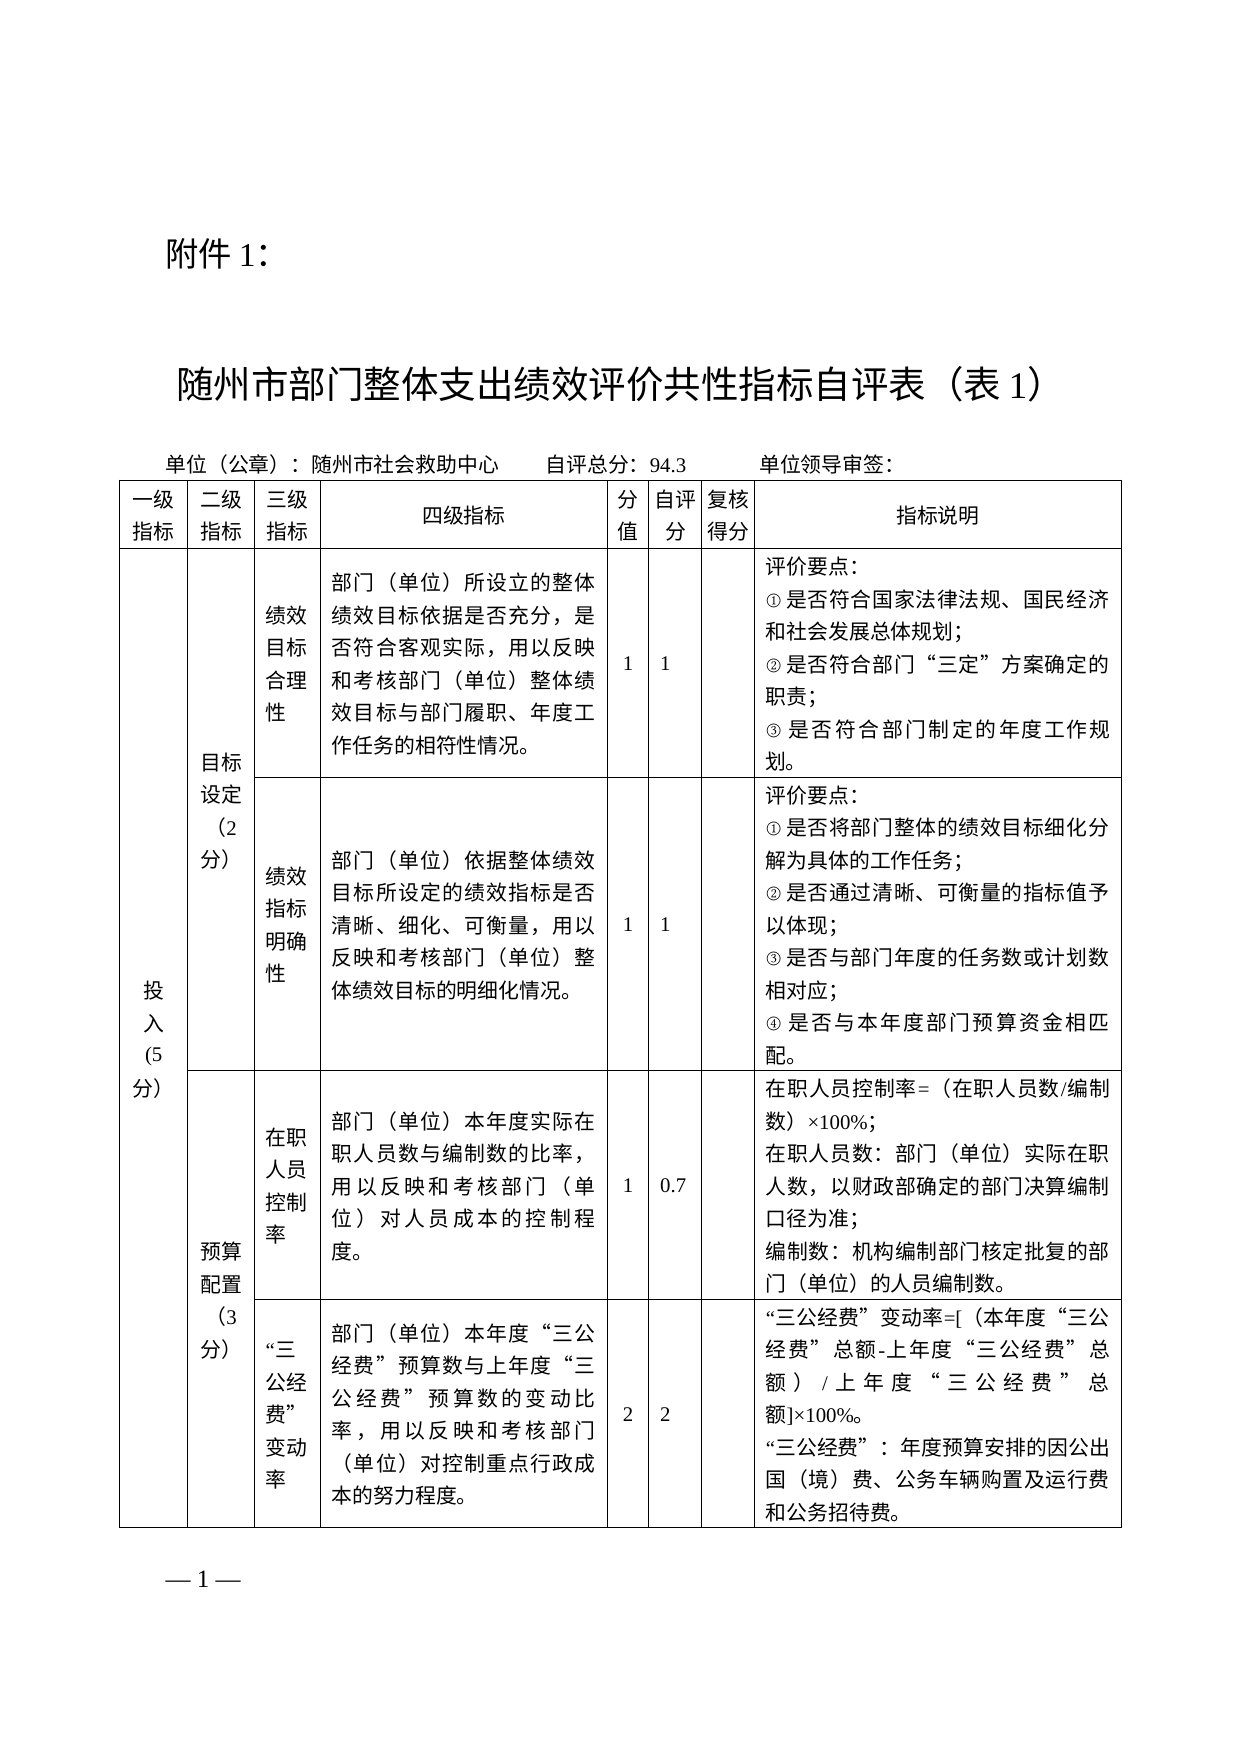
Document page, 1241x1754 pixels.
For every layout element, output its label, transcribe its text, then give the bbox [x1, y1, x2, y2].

table_cell 2 [608, 1300, 648, 1527]
table_cell [702, 1071, 754, 1299]
table_header 分 值 [608, 481, 648, 548]
table_cell 部门（单位）本年度“三公经费”预算数与上年度“三公经费”预算数的变动比率，用以反映和考核部门（单位）对控制重点行政成本的努力程度。 [321, 1300, 607, 1527]
table_header 自评分 [649, 481, 701, 548]
table_cell 0.7 [649, 1071, 701, 1299]
table_cell 2 [649, 1300, 701, 1527]
table_header 四级指标 [321, 481, 607, 548]
table_cell 预算 配置（3分） [188, 1071, 254, 1527]
table_cell [702, 549, 754, 777]
table_cell 目标设定（2分） [188, 549, 254, 1070]
table_header 三级 指标 [255, 481, 320, 548]
text 单位（公章）：随州市社会救助中心 自评总分：94.3 单位领导审签： [165, 447, 1075, 479]
table_cell 1 [608, 549, 648, 777]
table_cell 在职人员控制率=（在职人员数/编制数）×100%； 在职人员数：部门（单位）实际在职人数，以财政部确定的部门决算编制口径为准； 编制数：机构编制部门核定批复的部门（单位）的人员编制数。 [755, 1071, 1121, 1299]
table_cell 绩效指标明确性 [255, 778, 320, 1070]
table_cell 部门（单位）所设立的整体绩效目标依据是否充分，是否符合客观实际，用以反映和考核部门（单位）整体绩效目标与部门履职、年度工作任务的相符性情况。 [321, 549, 607, 777]
table_cell 1 [649, 778, 701, 1070]
table_cell “三公经费”变动率 [255, 1300, 320, 1527]
text 附件1： [165, 219, 1075, 284]
table_cell 1 [649, 549, 701, 777]
table_header 一级 指标 [120, 481, 187, 548]
table_cell 绩效目标合理性 [255, 549, 320, 777]
table_cell 部门（单位）依据整体绩效目标所设定的绩效指标是否清晰、细化、可衡量，用以反映和考核部门（单位）整体绩效目标的明细化情况。 [321, 778, 607, 1070]
table_cell [702, 778, 754, 1070]
table_cell 1 [608, 1071, 648, 1299]
table_cell 部门（单位）本年度实际在职人员数与编制数的比率，用以反映和考核部门（单位）对人员成本的控制程度。 [321, 1071, 607, 1299]
table_cell 在职人员控制率 [255, 1071, 320, 1299]
table_cell [702, 1300, 754, 1527]
table_cell 1 [608, 778, 648, 1070]
table_header 复核得分 [702, 481, 754, 548]
table_cell 评价要点： ①是否符合国家法律法规、国民经济和社会发展总体规划； ②是否符合部门“三定”方案确定的职责； ③是否符合部门制定的年度工作规划。 [755, 549, 1121, 777]
table_cell 投 入 (5分） [120, 549, 187, 1527]
table_cell 评价要点： ①是否将部门整体的绩效目标细化分解为具体的工作任务； ②是否通过清晰、可衡量的指标值予以体现； ③是否与部门年度的任务数或计划数相对应； ④是否与本年度部门预算资金相匹配。 [755, 778, 1121, 1070]
table_header 二级 指标 [188, 481, 254, 548]
table_cell “三公经费”变动率=[（本年度“三公经费”总额-上年度“三公经费”总额）/上年度“三公经费”总额]×100%。 “三公经费”：年度预算安排的因公出国（境）费、公务车辆购置及运行费和公务招待费。 [755, 1300, 1121, 1527]
text 随州市部门整体支出绩效评价共性指标自评表（表1） [165, 349, 1075, 414]
table_header 指标说明 [755, 481, 1121, 548]
